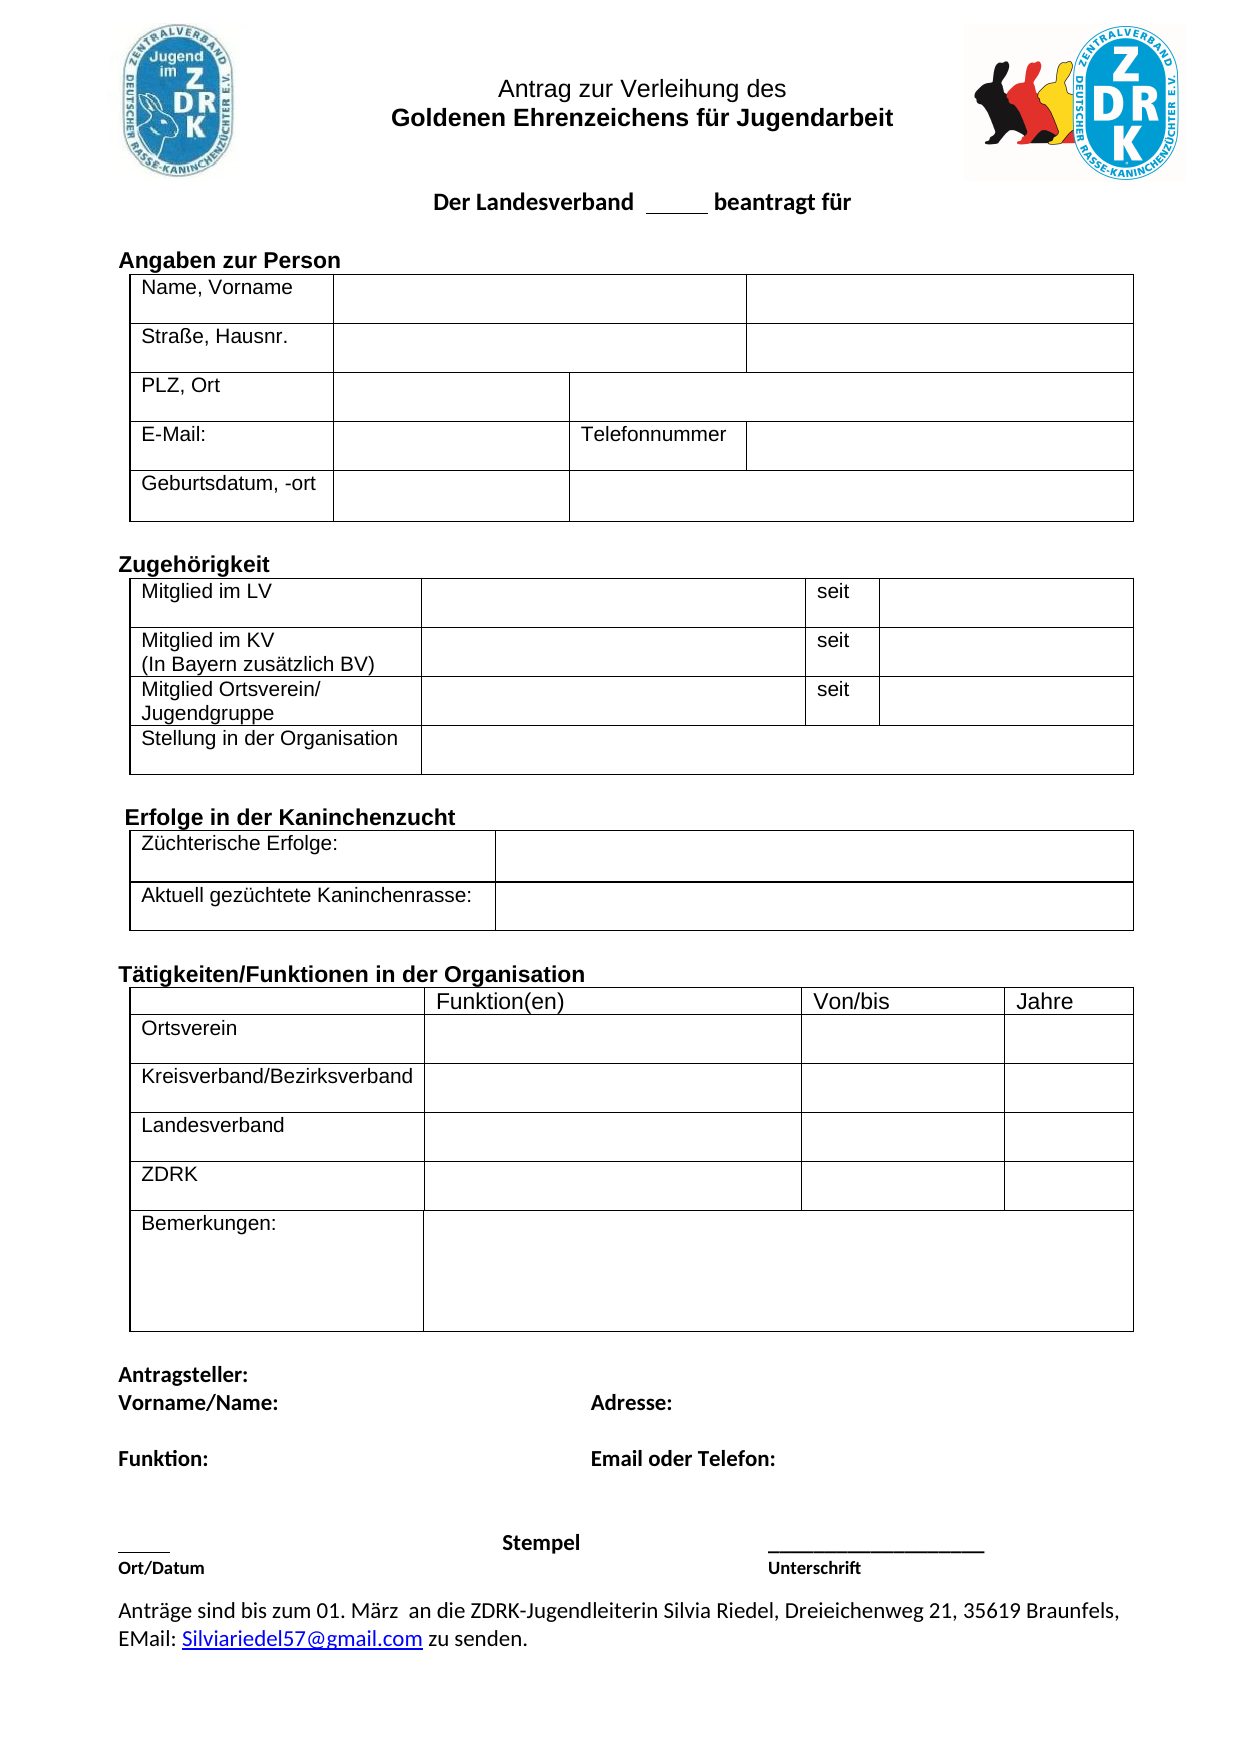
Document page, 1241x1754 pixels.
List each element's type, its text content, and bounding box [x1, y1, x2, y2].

text Tätigkeiten/Funktionen in der Organisation [118, 961, 1167, 987]
table_cell Mitglied Ortsverein/ Jugendgruppe [131, 677, 421, 724]
table_cell Stellung in der Organisation [131, 726, 421, 773]
text Stempel ___________________ [118, 1528, 1167, 1556]
table_cell PLZ, Ort [131, 373, 333, 421]
text Antragsteller: [118, 1360, 1167, 1388]
table_cell [1005, 1015, 1133, 1063]
table_cell [334, 422, 569, 470]
text Vorname/Name: Adresse: [118, 1388, 1167, 1416]
table_cell [747, 324, 1133, 372]
table_cell Telefonnummer [570, 422, 746, 470]
table_cell Kreisverband/Bezirksverband [131, 1064, 424, 1112]
text Zugehörigkeit [118, 551, 1167, 578]
table_cell [570, 373, 1133, 421]
table_cell Geburtsdatum, -ort [131, 471, 333, 521]
table_header Züchterische Erfolge: [131, 831, 495, 881]
table_cell [570, 471, 1133, 521]
table_cell seit [806, 628, 879, 676]
table_cell [422, 628, 805, 676]
table_header [496, 831, 1133, 881]
text Erfolge in der Kaninchenzucht [118, 804, 1167, 830]
table_cell [425, 1113, 801, 1161]
table_cell Straße, Hausnr. [131, 324, 333, 372]
table_cell Mitglied im KV (In Bayern zusätzlich BV) [131, 628, 421, 676]
table_header Von/bis [802, 988, 1004, 1014]
table_header [880, 579, 1133, 627]
table_header [422, 579, 805, 627]
table_cell [425, 1064, 801, 1112]
table_cell [880, 677, 1133, 724]
table_cell [425, 1015, 801, 1063]
table_cell [747, 422, 1133, 470]
table_cell [496, 883, 1133, 930]
table_cell Bemerkungen: [131, 1211, 423, 1331]
table_header seit [806, 579, 879, 627]
table_header Jahre [1005, 988, 1133, 1014]
table_header [131, 988, 424, 1014]
text Angaben zur Person [118, 247, 1167, 274]
table_cell Aktuell gezüchtete Kaninchenrasse: [131, 883, 495, 930]
table_cell [422, 726, 1133, 773]
table_header [334, 275, 746, 323]
table_cell seit [806, 677, 879, 724]
table_cell [424, 1211, 1133, 1331]
picture [963, 24, 1186, 182]
table_cell [1005, 1064, 1133, 1112]
table_header Name, Vorname [131, 275, 333, 323]
table_cell Landesverband [131, 1113, 424, 1161]
table_cell [422, 677, 805, 724]
table_cell [334, 324, 746, 372]
table_cell ZDRK [131, 1162, 424, 1210]
table_header [747, 275, 1133, 323]
text Ort/Datum Unterschrift [118, 1556, 1167, 1579]
table_header Mitglied im LV [131, 579, 421, 627]
picture [107, 23, 249, 181]
table_cell Ortsverein [131, 1015, 424, 1063]
table_cell [802, 1015, 1004, 1063]
table_cell [1005, 1162, 1133, 1210]
table_cell [802, 1162, 1004, 1210]
text Der Landesverband beantragt für [118, 186, 1167, 217]
table_cell [880, 628, 1133, 676]
table_cell [802, 1064, 1004, 1112]
table_cell [425, 1162, 801, 1210]
table_cell [1005, 1113, 1133, 1161]
table_header Funktion(en) [425, 988, 801, 1014]
table_cell [802, 1113, 1004, 1161]
text Funktion: Email oder Telefon: [118, 1444, 1167, 1472]
table_cell E-Mail: [131, 422, 333, 470]
table_cell [334, 373, 569, 421]
table_cell [334, 471, 569, 521]
